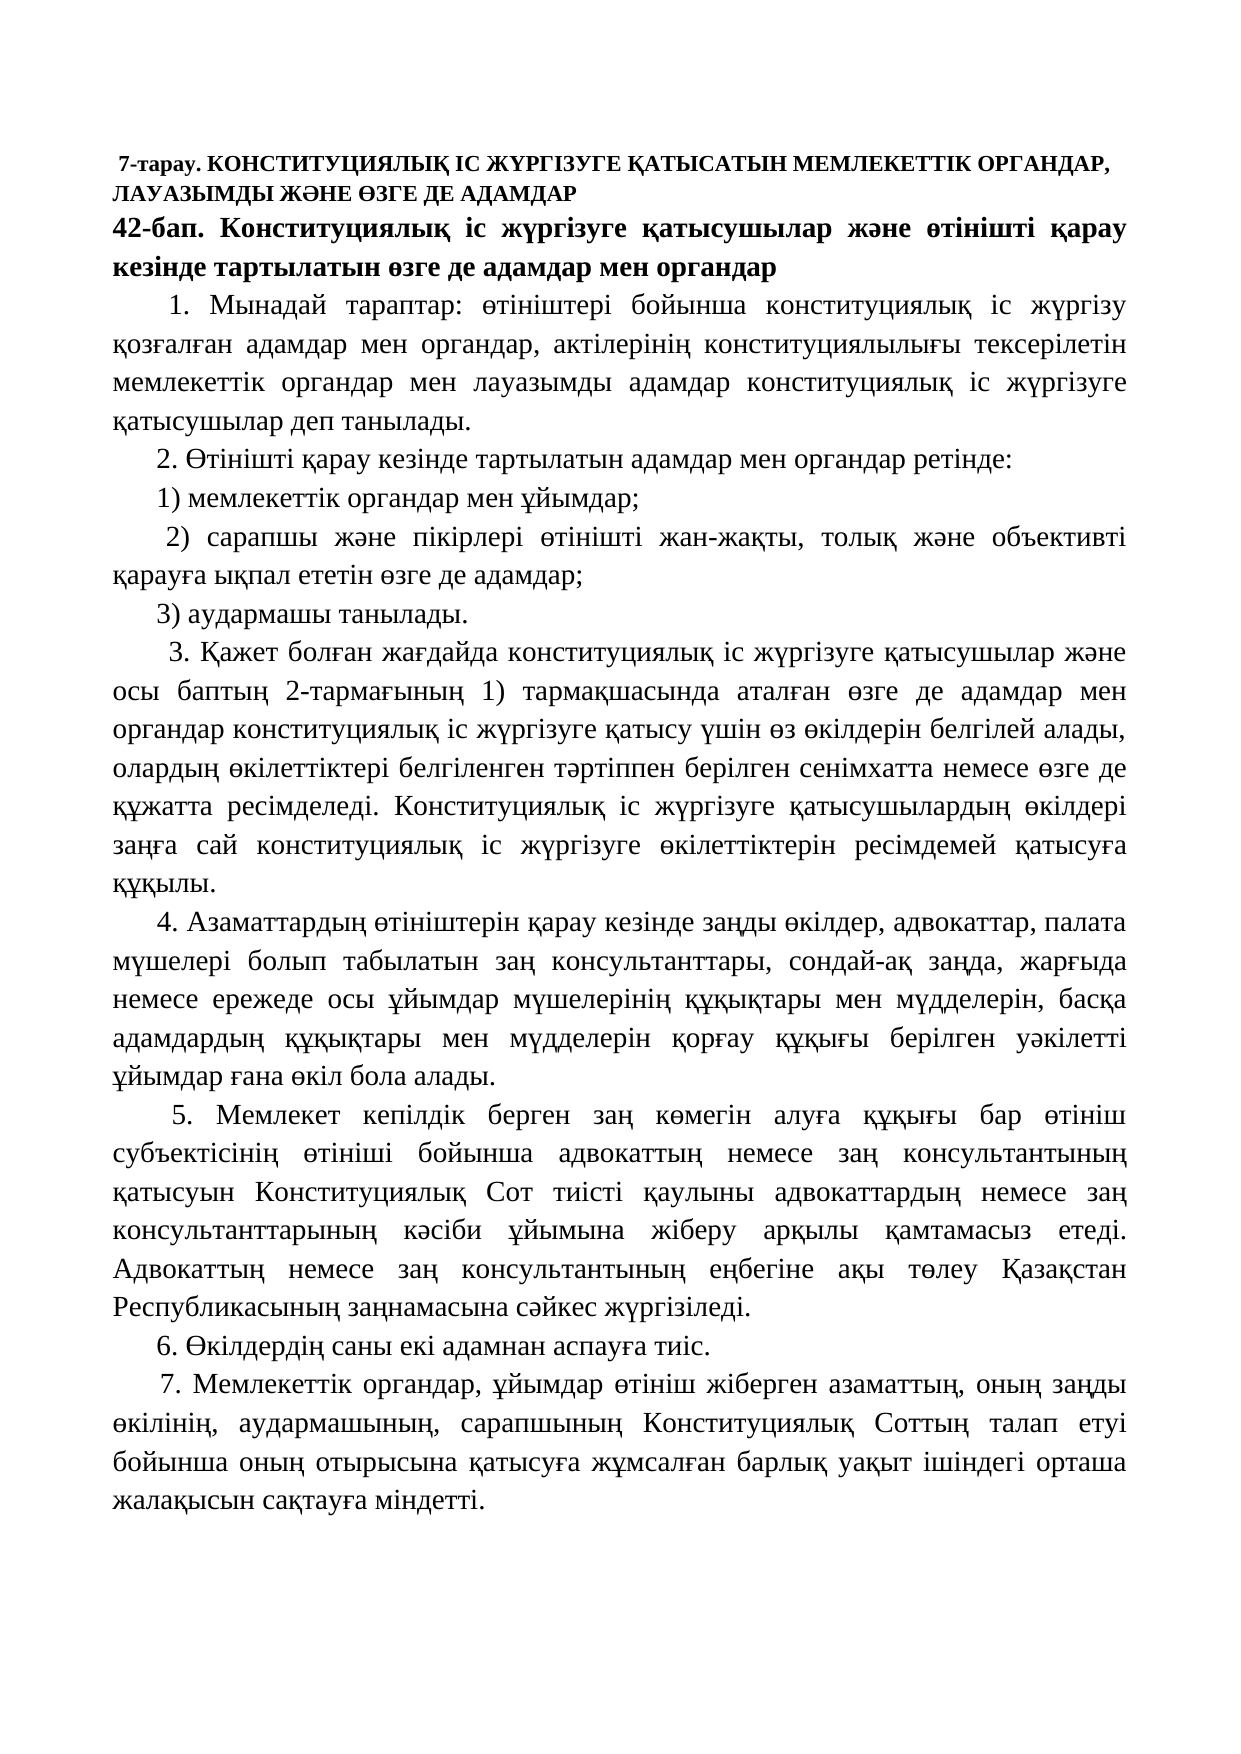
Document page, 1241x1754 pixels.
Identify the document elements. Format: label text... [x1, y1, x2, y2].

text 1) мемлекеттік органдар мен ұйымдар; [112, 480, 1128, 514]
text 1. Мынадай тараптар: өтініштері бойынша конституциялық іс жүргізу қозғалған адамдар мен органдар, актілерінің конституциялылығы тексерілетін мемлекеттік органдар мен лауазымды адамдар конституциялық іс жүргізуге қатысушылар деп танылады. [112, 287, 1128, 437]
text 5. Мемлекет кепілдік берген заң көмегін алуға құқығы бар өтініш субъектісінің өтініші бойынша адвокаттың немесе заң консультантының қатысуын Конституциялық Сот тиісті қаулыны адвокаттардың немесе заң консультанттарының кәсіби ұйымына жіберу арқылы қамтамасыз етеді. Адвокаттың немесе заң консультантының еңбегіне ақы төлеу Қазақстан Республикасының заңнамасына сәйкес жүргізіледі. [112, 1097, 1128, 1323]
text 7-тарау. КОНСТИТУЦИЯЛЫҚ ІС ЖҮРГІЗУГЕ ҚАТЫСАТЫН МЕМЛЕКЕТТІК ОРГАНДАР, ЛАУАЗЫМДЫ ЖӘНЕ ӨЗГЕ ДЕ АДАМДАР [112, 150, 1128, 207]
text 6. Өкілдердің саны екі адамнан аспауға тиіс. [112, 1328, 1128, 1362]
text 3) аудармашы танылады. [112, 596, 1128, 629]
text 2) сарапшы және пікірлері өтінішті жан-жақты, толық және объективті қарауға ықпал ететін өзге де адамдар; [112, 519, 1128, 591]
text 42-бап. Конституциялық іс жүргізуге қатысушылар және өтінішті қарау кезінде тартылатын өзге де адамдар мен органдар [112, 210, 1128, 282]
text 4. Азаматтардың өтініштерін қарау кезінде заңды өкілдер, адвокаттар, палата мүшелері болып табылатын заң консультанттары, сондай-ақ заңда, жарғыда немесе ережеде осы ұйымдар мүшелерінің құқықтары мен мүдделерін, басқа адамдардың құқықтары мен мүдделерін қорғау құқығы берілген уәкілетті ұйымдар ғана өкіл бола алады. [112, 904, 1128, 1092]
text 2. Өтінішті қарау кезінде тартылатын адамдар мен органдар ретінде: [112, 442, 1128, 475]
text 7. Мемлекеттік органдар, ұйымдар өтініш жіберген азаматтың, оның заңды өкілінің, аудармашының, сарапшының Конституциялық Соттың талап етуі бойынша оның отырысына қатысуға жұмсалған барлық уақыт ішіндегі орташа жалақысын сақтауға міндетті. [112, 1367, 1128, 1516]
text 3. Қажет болған жағдайда конституциялық іс жүргізуге қатысушылар және осы баптың 2-тармағының 1) тармақшасында аталған өзге де адамдар мен органдар конституциялық іс жүргізуге қатысу үшін өз өкілдерін белгілей алады, олардың өкілеттіктері белгіленген тәртіппен берілген сенімхатта немесе өзге де құжатта ресімделеді. Конституциялық іс жүргізуге қатысушылардың өкілдері заңға сай конституциялық іс жүргізуге өкілеттіктерін ресімдемей қатысуға құқылы. [112, 634, 1128, 899]
